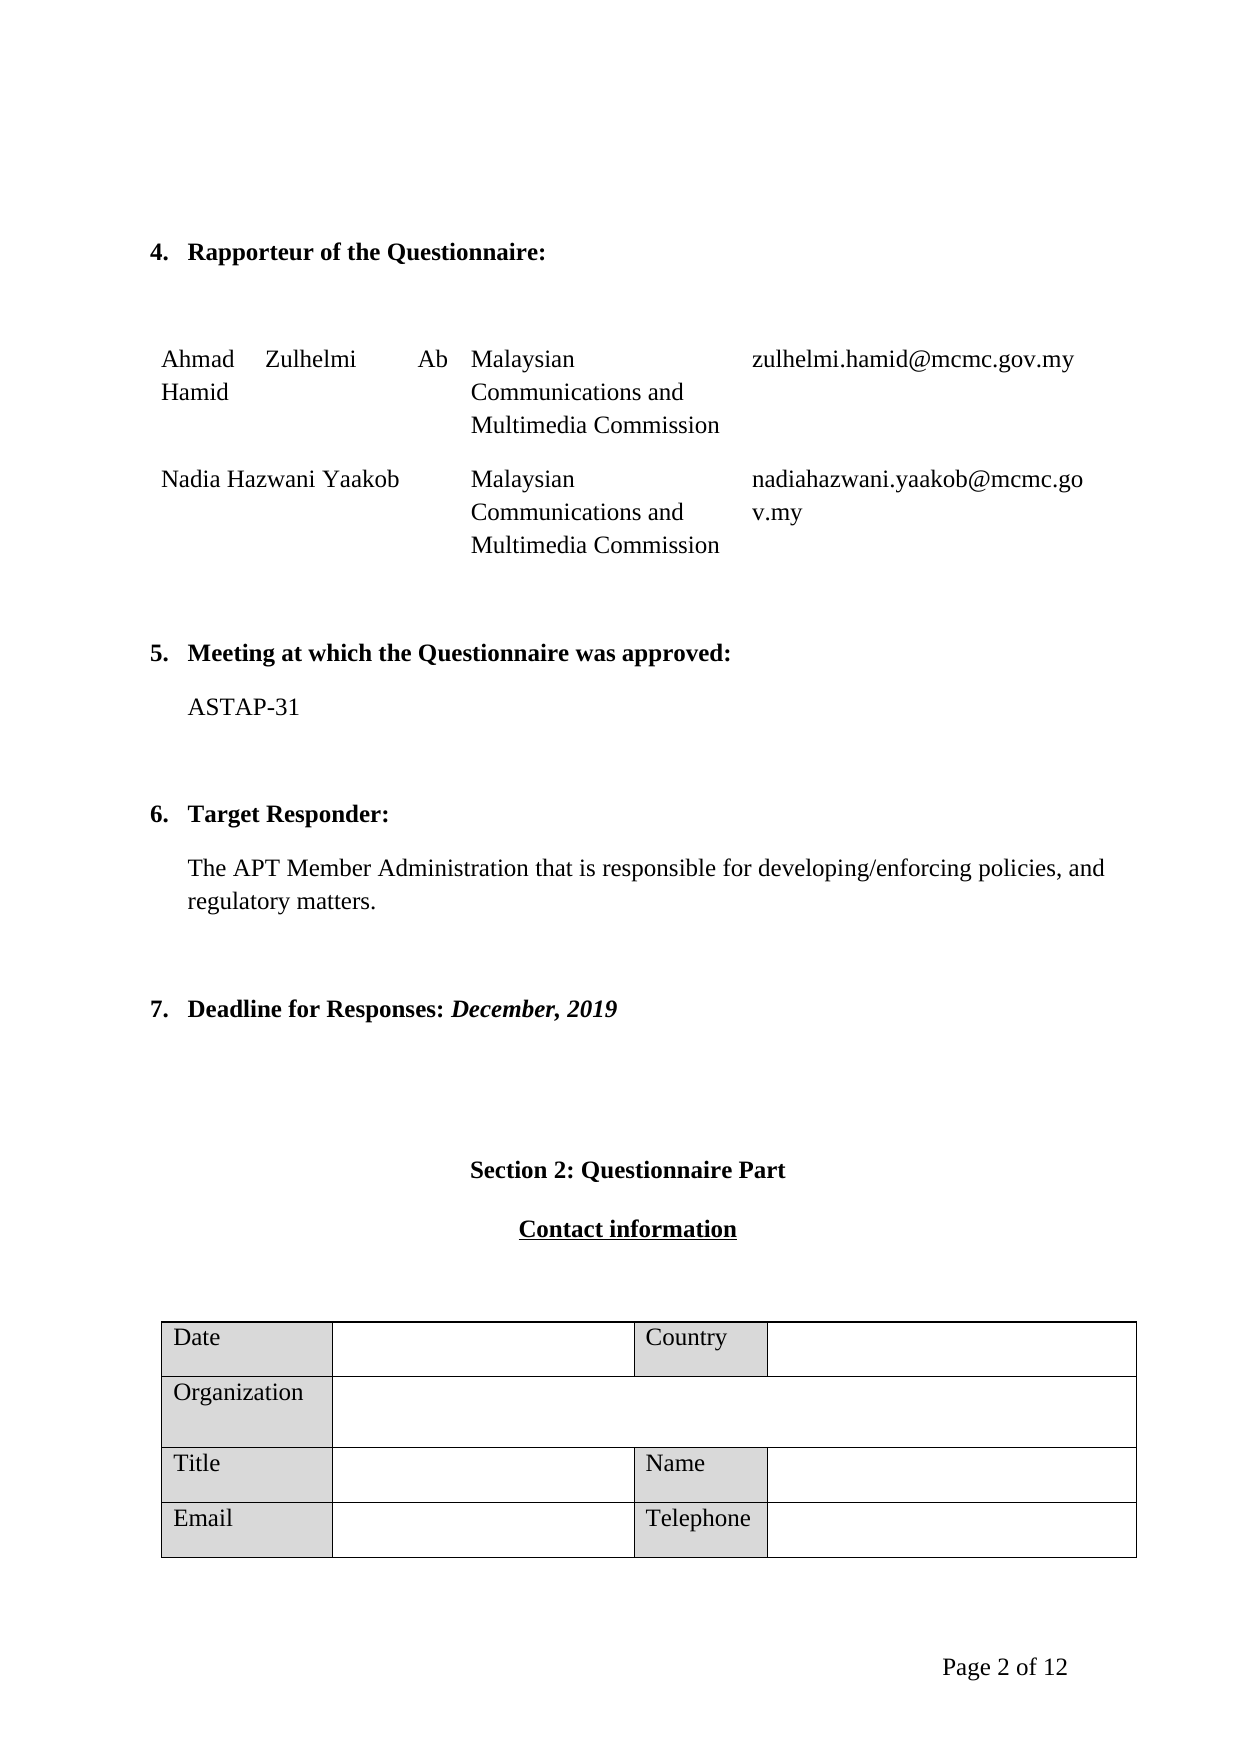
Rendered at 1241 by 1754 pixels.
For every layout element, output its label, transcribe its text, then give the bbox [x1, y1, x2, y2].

text The APT Member Administration that is responsible for developing/enforcing policies, and regulatory matters. [187, 853, 1105, 915]
table_cell [768, 1448, 1136, 1502]
table_header zulhelmi.hamid@mcmc.gov.my [741, 344, 1102, 464]
table_header [333, 1323, 634, 1376]
table_cell Organization [162, 1377, 332, 1447]
table_cell Telephone [635, 1503, 767, 1557]
table_cell Name [635, 1448, 767, 1502]
table_cell [333, 1448, 634, 1502]
table_cell [768, 1503, 1136, 1557]
table_cell [333, 1503, 634, 1557]
list Deadline for Responses: December, 2019 [150, 994, 1105, 1023]
table_header Date [162, 1323, 332, 1376]
table_cell Email [162, 1503, 332, 1557]
list Rapporteur of the Questionnaire: [150, 237, 1105, 265]
table_header Malaysian Communications and Multimedia Commission [459, 344, 741, 464]
table_cell [333, 1377, 1136, 1447]
table_cell nadiahazwani.yaakob@mcmc.gov.my [741, 464, 1102, 584]
table_header [768, 1323, 1136, 1376]
text Section 2: Questionnaire Part [150, 1156, 1105, 1184]
subtitle Contact information [150, 1214, 1105, 1242]
text ASTAP-31 [187, 692, 1105, 721]
table_header Country [635, 1323, 767, 1376]
table_header Ahmad Zulhelmi Ab Hamid [150, 344, 459, 464]
table_cell Malaysian Communications and Multimedia Commission [459, 464, 741, 584]
list Target Responder: [150, 799, 1105, 828]
list Meeting at which the Questionnaire was approved: [150, 638, 1105, 667]
table_cell Nadia Hazwani Yaakob [150, 464, 459, 584]
table_cell Title [162, 1448, 332, 1502]
